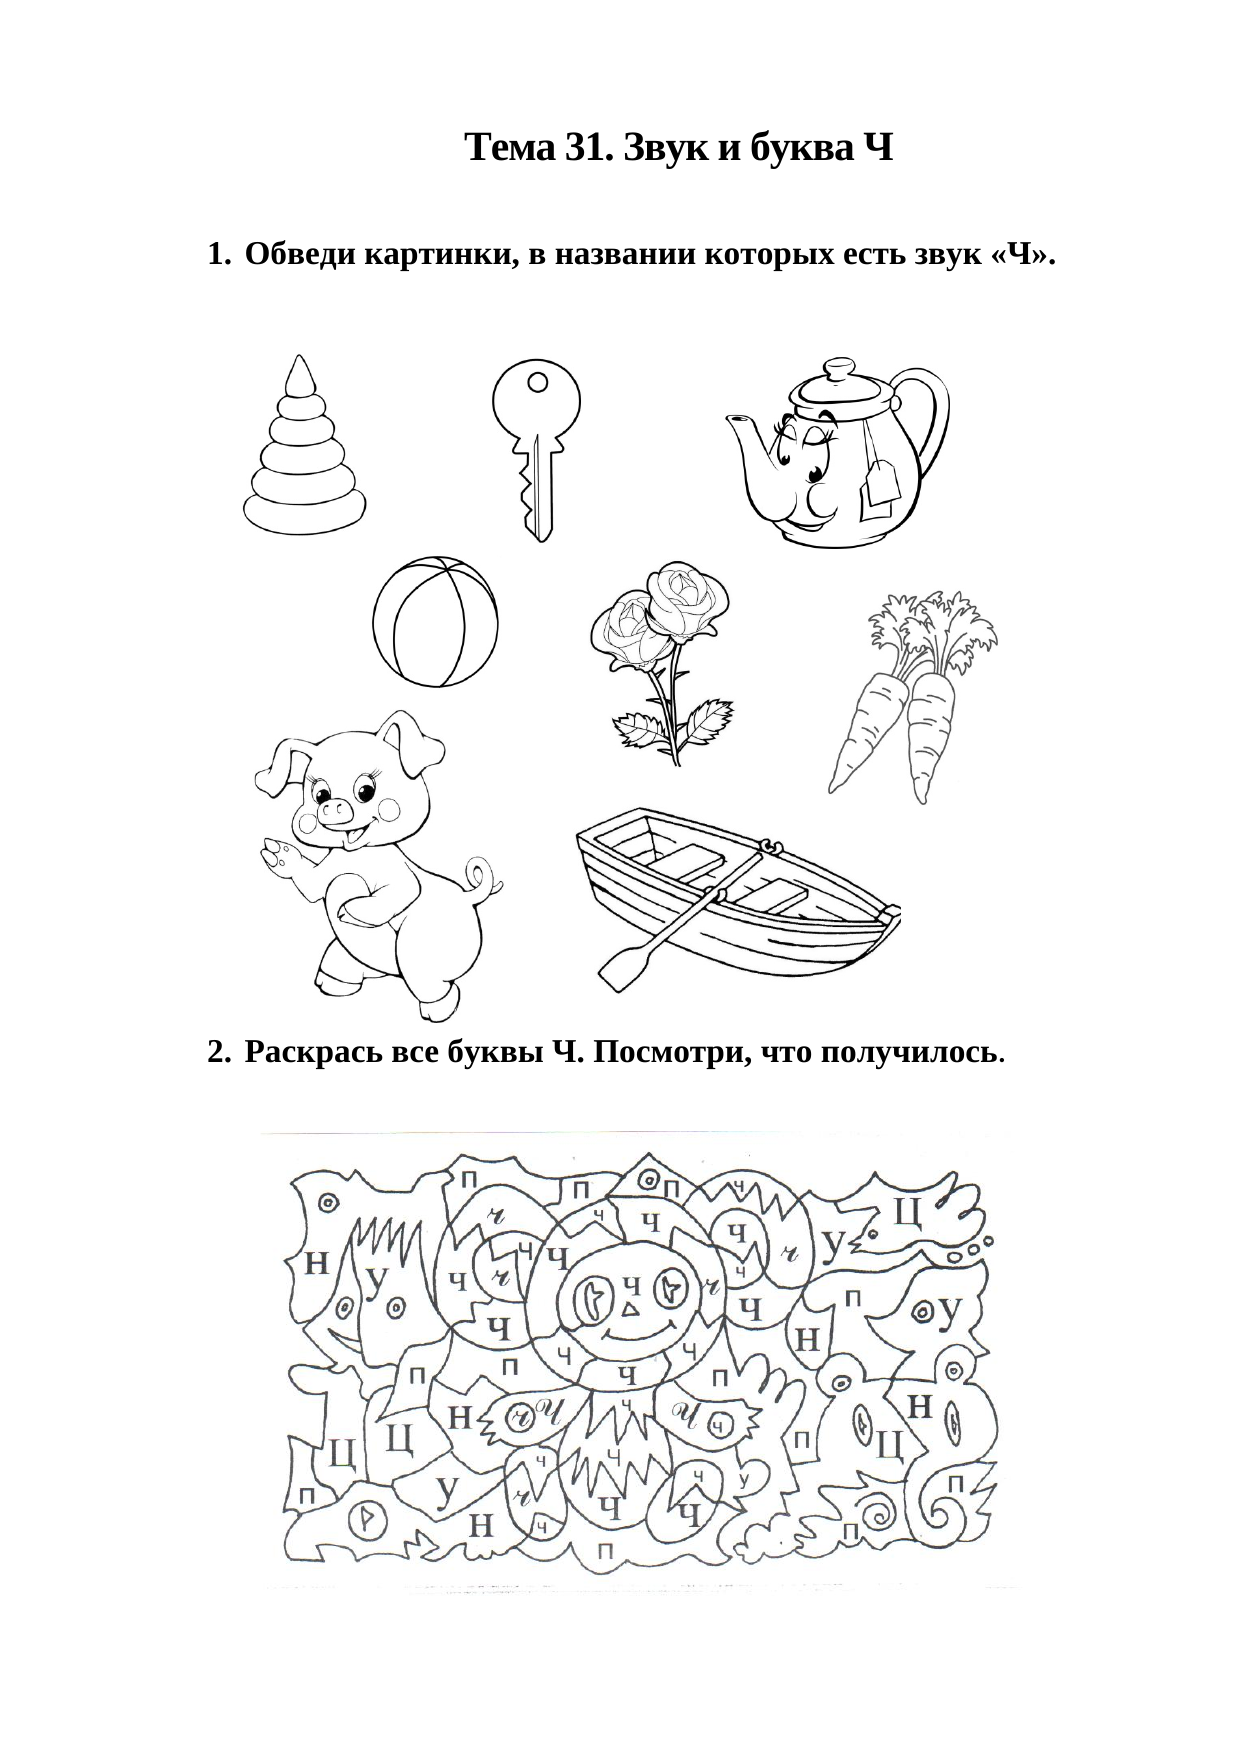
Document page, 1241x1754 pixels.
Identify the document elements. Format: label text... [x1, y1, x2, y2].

picture [490, 357, 583, 544]
picture [247, 698, 521, 1023]
picture [569, 571, 1000, 998]
picture [229, 346, 377, 544]
picture [582, 357, 950, 769]
picture [365, 548, 502, 693]
text Тема 31. Звук и буква Ч [177, 118, 1152, 170]
list Раскрась все буквы Ч. Посмотри, что получилось. [207, 1031, 1152, 1069]
picture [260, 1131, 1023, 1596]
list Обведи картинки, в названии которых есть звук «Ч». [207, 233, 1152, 272]
